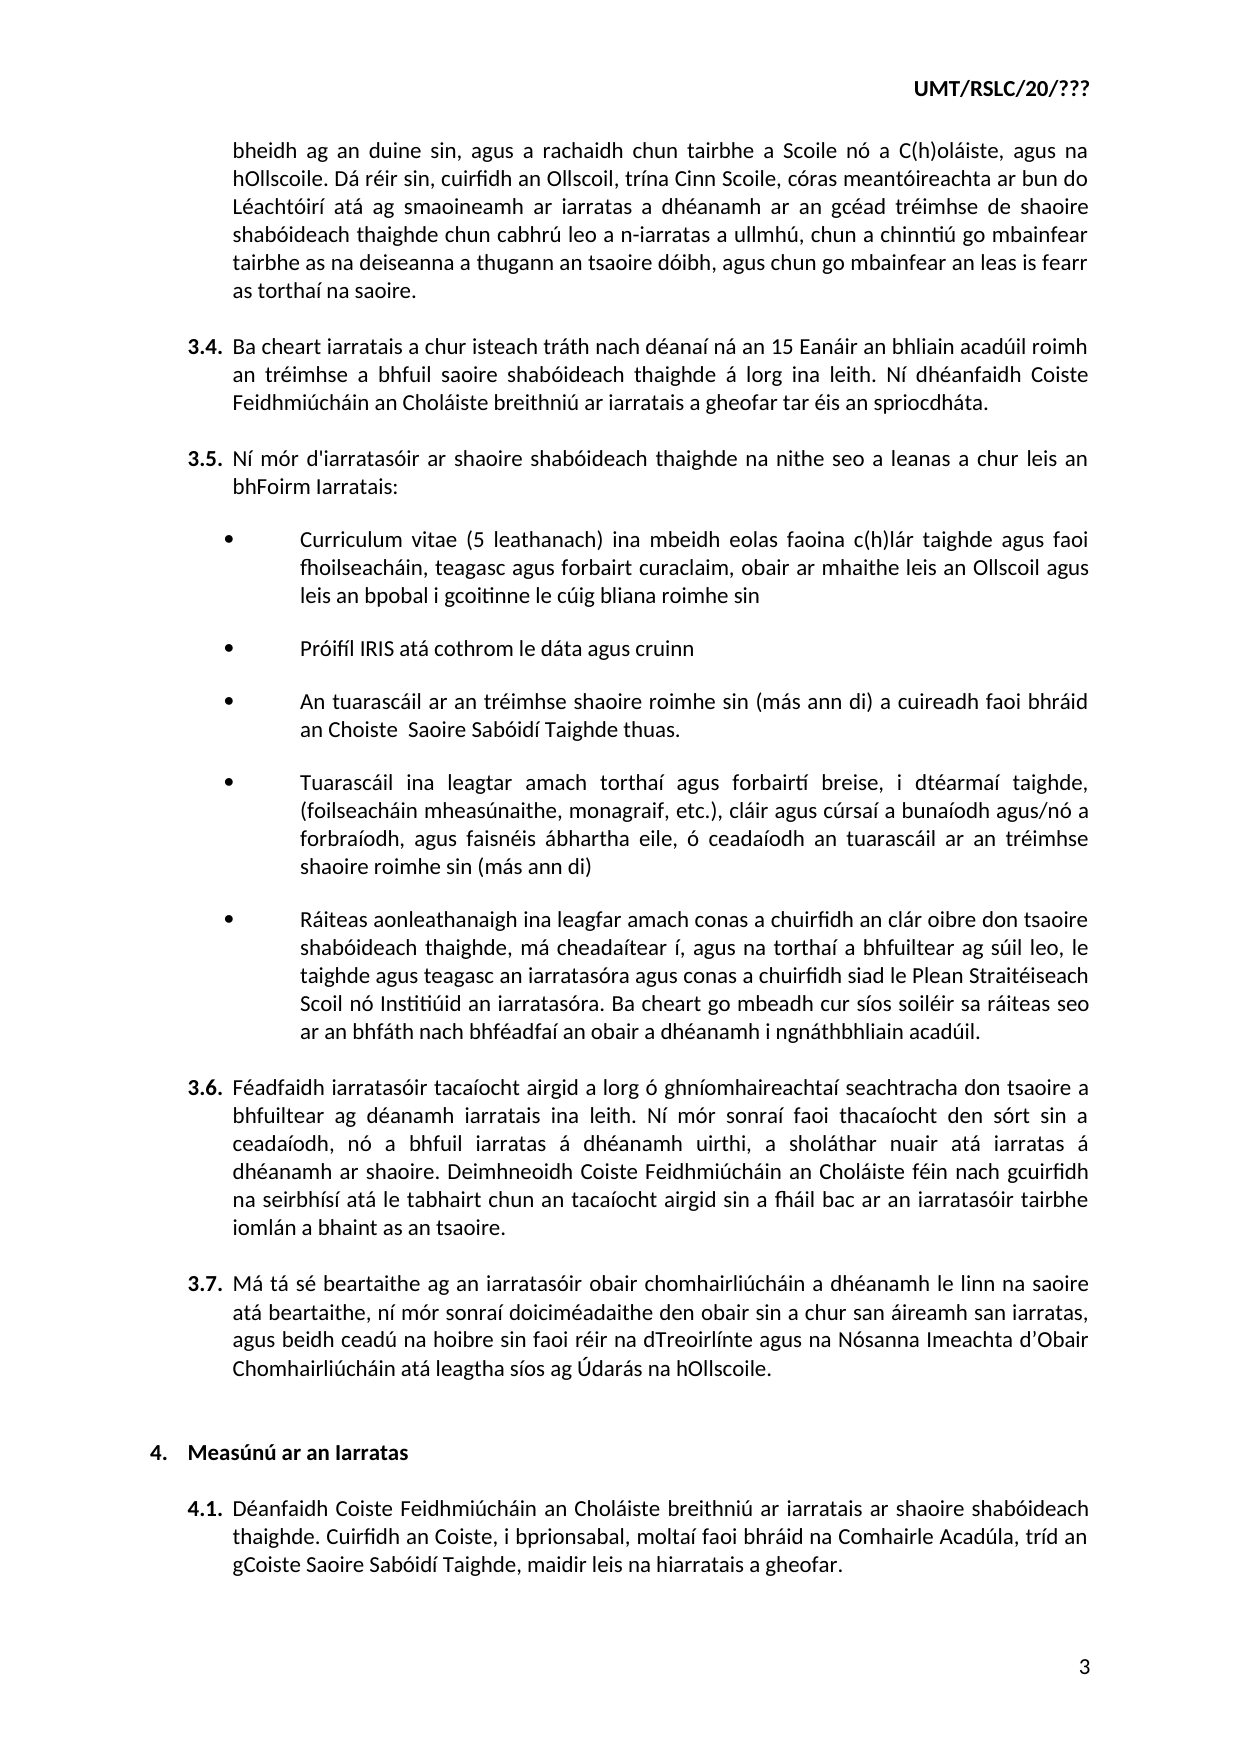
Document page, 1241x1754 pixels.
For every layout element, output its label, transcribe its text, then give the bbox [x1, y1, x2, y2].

list An tuarascáil ar an tréimhse shaoire roimhe sin (más ann di) a cuireadh faoi bhráid an Choiste Saoire Sabóidí Taighde thuas. [225, 687, 1090, 743]
list Déanfaidh Coiste Feidhmiúcháin an Choláiste breithniú ar iarratais ar shaoire shabóideach thaighde. Cuirfidh an Coiste, i bprionsabal, moltaí faoi bhráid na Comhairle Acadúla, tríd an gCoiste Saoire Sabóidí Taighde, maidir leis na hiarratais a gheofar. [187, 1494, 1090, 1578]
list Measúnú ar an Iarratas [150, 1438, 1090, 1466]
list Ní mór d'iarratasóir ar shaoire shabóideach thaighde na nithe seo a leanas a chur leis an bhFoirm Iarratais: [187, 444, 1090, 500]
list Ba cheart iarratais a chur isteach tráth nach déanaí ná an 15 Eanáir an bhliain acadúil roimh an tréimhse a bhfuil saoire shabóideach thaighde á lorg ina leith. Ní dhéanfaidh Coiste Feidhmiúcháin an Choláiste breithniú ar iarratais a gheofar tar éis an spriocdháta. [187, 332, 1090, 416]
list Má tá sé beartaithe ag an iarratasóir obair chomhairliúcháin a dhéanamh le linn na saoire atá beartaithe, ní mór sonraí doiciméadaithe den obair sin a chur san áireamh san iarratas, agus beidh ceadú na hoibre sin faoi réir na dTreoirlínte agus na Nósanna Imeachta d’Obair Chomhairliúcháin atá leagtha síos ag Údarás na hOllscoile. [187, 1269, 1090, 1382]
list Próifíl IRIS atá cothrom le dáta agus cruinn [225, 634, 1090, 662]
list Tuarascáil ina leagtar amach torthaí agus forbairtí breise, i dtéarmaí taighde, (foilseacháin mheasúnaithe, monagraif, etc.), cláir agus cúrsaí a bunaíodh agus/nó a forbraíodh, agus faisnéis ábhartha eile, ó ceadaíodh an tuarascáil ar an tréimhse shaoire roimhe sin (más ann di) [225, 768, 1090, 880]
list Curriculum vitae (5 leathanach) ina mbeidh eolas faoina c(h)lár taighde agus faoi fhoilseacháin, teagasc agus forbairt curaclaim, obair ar mhaithe leis an Ollscoil agus leis an bpobal i gcoitinne le cúig bliana roimhe sin [225, 525, 1090, 609]
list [187, 136, 1090, 304]
list Féadfaidh iarratasóir tacaíocht airgid a lorg ó ghníomhaireachtaí seachtracha don tsaoire a bhfuiltear ag déanamh iarratais ina leith. Ní mór sonraí faoi thacaíocht den sórt sin a ceadaíodh, nó a bhfuil iarratas á dhéanamh uirthi, a sholáthar nuair atá iarratas á dhéanamh ar shaoire. Deimhneoidh Coiste Feidhmiúcháin an Choláiste féin nach gcuirfidh na seirbhísí atá le tabhairt chun an tacaíocht airgid sin a fháil bac ar an iarratasóir tairbhe iomlán a bhaint as an tsaoire. [187, 1073, 1090, 1242]
list Ráiteas aonleathanaigh ina leagfar amach conas a chuirfidh an clár oibre don tsaoire shabóideach thaighde, má cheadaítear í, agus na torthaí a bhfuiltear ag súil leo, le taighde agus teagasc an iarratasóra agus conas a chuirfidh siad le Plean Straitéiseach Scoil nó Institiúid an iarratasóra. Ba cheart go mbeadh cur síos soiléir sa ráiteas seo ar an bhfáth nach bhféadfaí an obair a dhéanamh i ngnáthbhliain acadúil. [225, 905, 1090, 1045]
